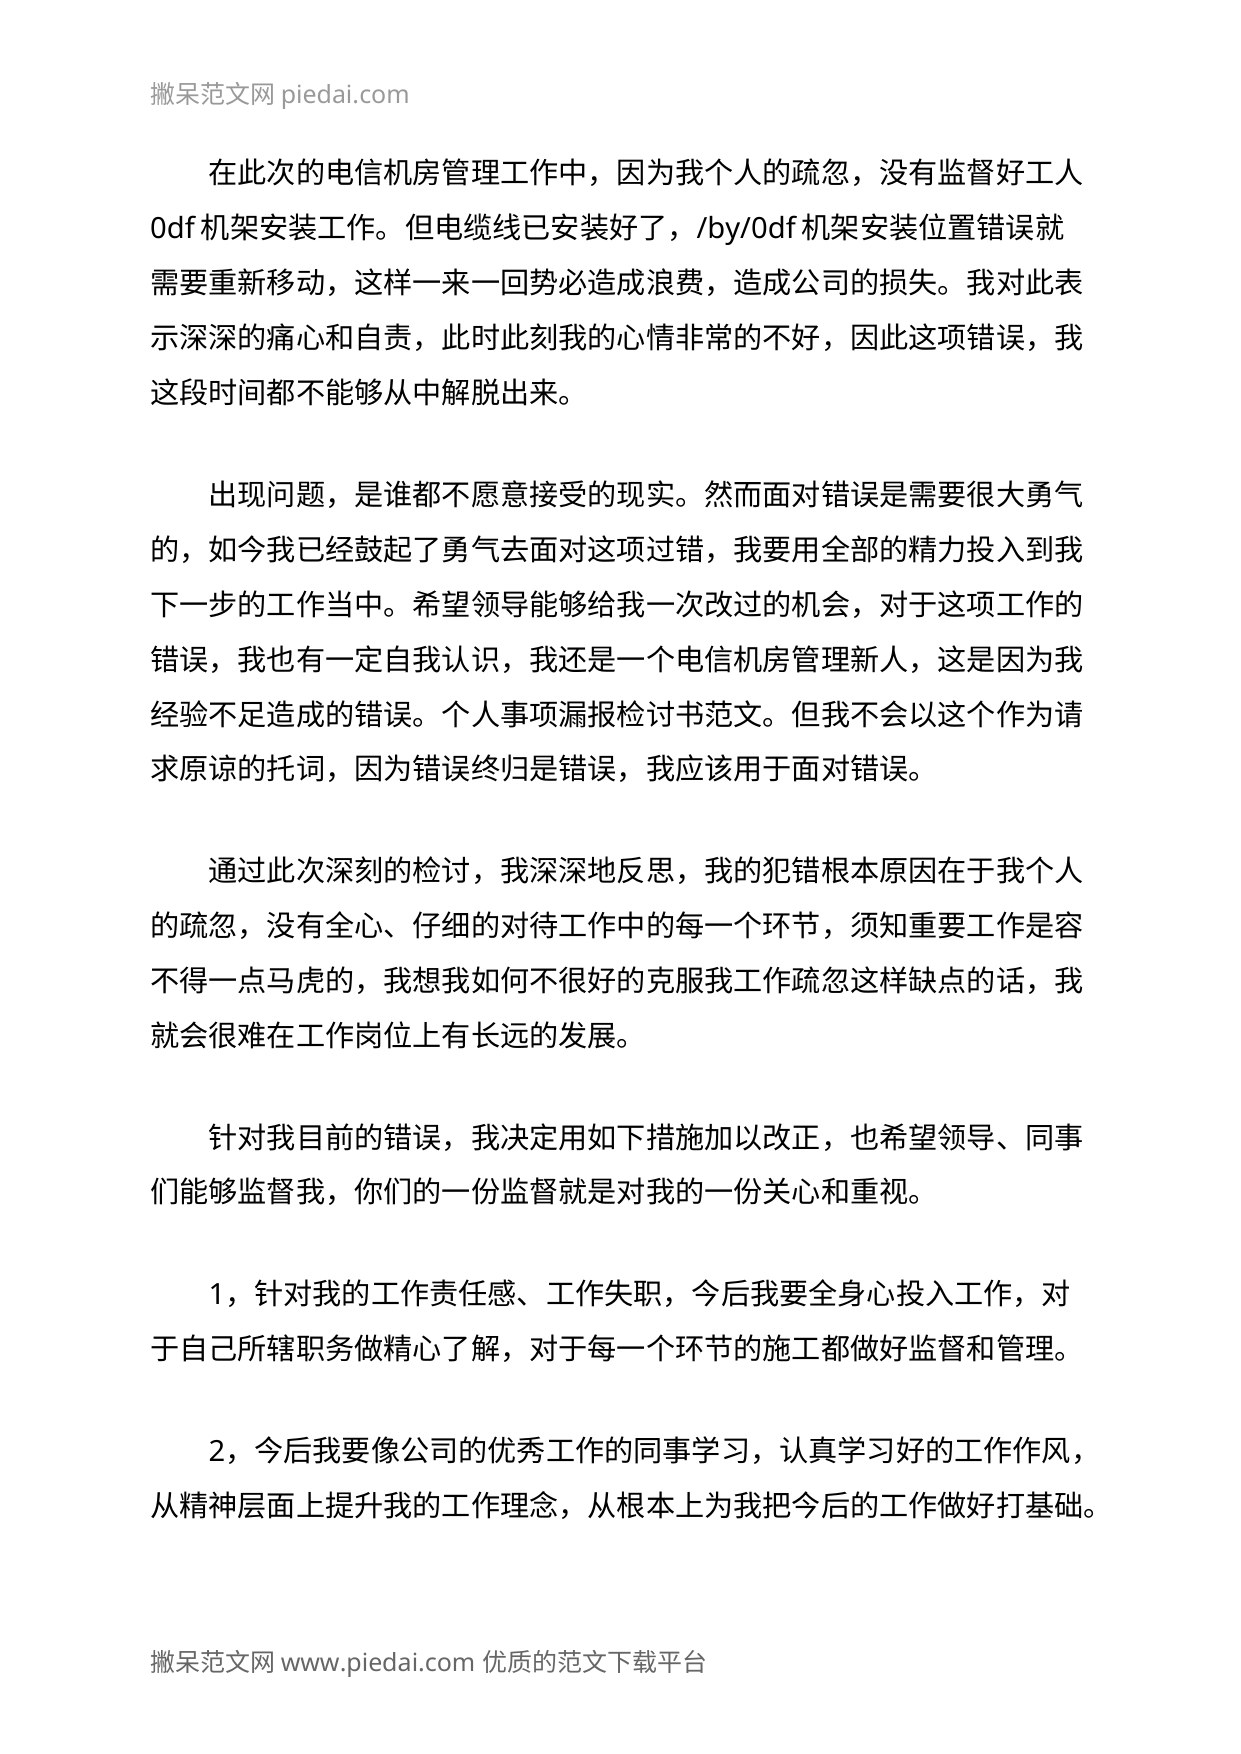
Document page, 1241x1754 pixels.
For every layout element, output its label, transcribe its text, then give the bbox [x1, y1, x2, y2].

text 出现问题，是谁都不愿意接受的现实。然而面对错误是需要很大勇气的，如今我已经鼓起了勇气去面对这项过错，我要用全部的精力投入到我下一步的工作当中。希望领导能够给我一次改过的机会，对于这项工作的错误，我也有一定自我认识，我还是一个电信机房管理新人，这是因为我经验不足造成的错误。个人事项漏报检讨书范文。但我不会以这个作为请求原谅的托词，因为错误终归是错误，我应该用于面对错误。 [150, 471, 1090, 788]
text 在此次的电信机房管理工作中，因为我个人的疏忽，没有监督好工人0df机架安装工作。但电缆线已安装好了，/by/0df机架安装位置错误就需要重新移动，这样一来一回势必造成浪费，造成公司的损失。我对此表示深深的痛心和自责，此时此刻我的心情非常的不好，因此这项错误，我这段时间都不能够从中解脱出来。 [150, 150, 1090, 412]
text 2，今后我要像公司的优秀工作的同事学习，认真学习好的工作作风，从精神层面上提升我的工作理念，从根本上为我把今后的工作做好打基础。 [150, 1428, 1090, 1525]
text 针对我目前的错误，我决定用如下措施加以改正，也希望领导、同事们能够监督我，你们的一份监督就是对我的一份关心和重视。 [150, 1114, 1090, 1211]
text 通过此次深刻的检讨，我深深地反思，我的犯错根本原因在于我个人的疏忽，没有全心、仔细的对待工作中的每一个环节，须知重要工作是容不得一点马虎的，我想我如何不很好的克服我工作疏忽这样缺点的话，我就会很难在工作岗位上有长远的发展。 [150, 848, 1090, 1055]
text 1，针对我的工作责任感、工作失职，今后我要全身心投入工作，对于自己所辖职务做精心了解，对于每一个环节的施工都做好监督和管理。 [150, 1271, 1090, 1368]
